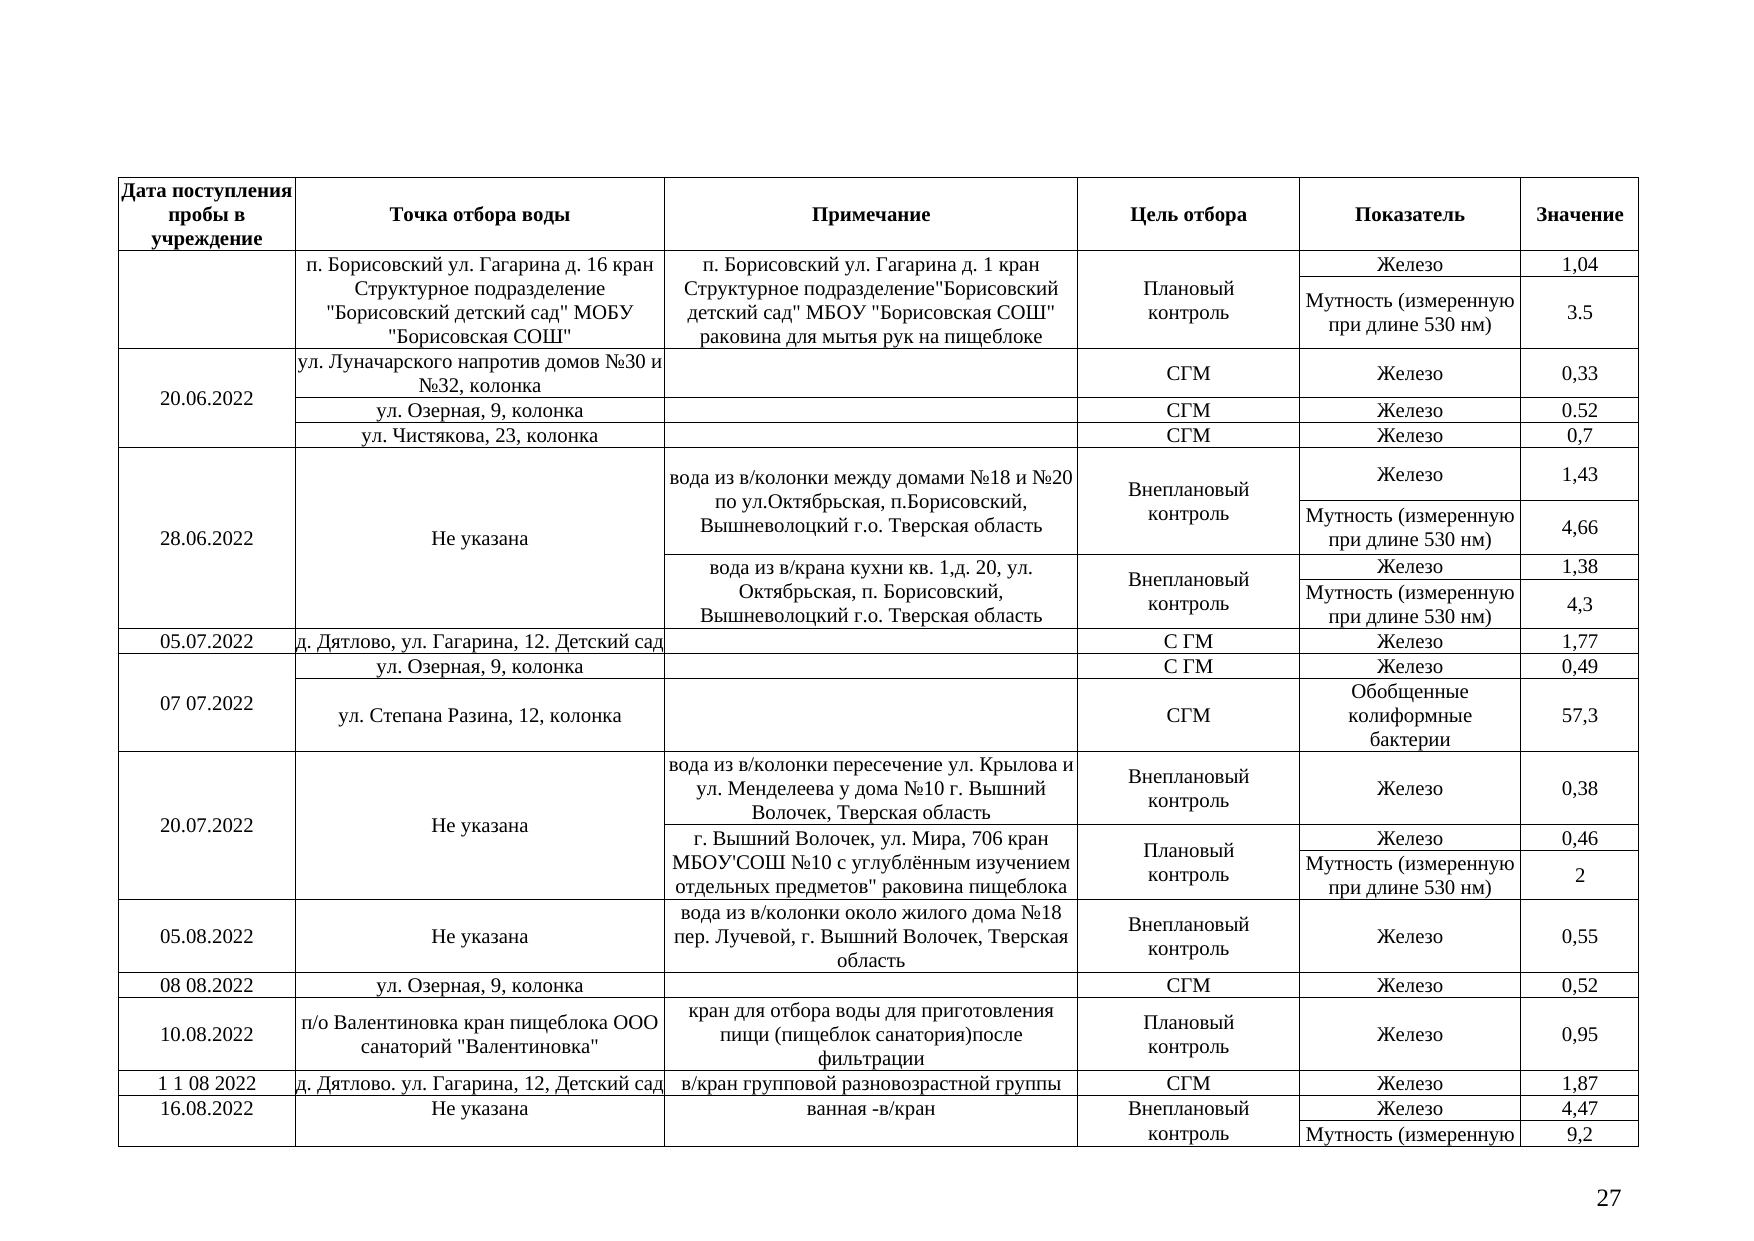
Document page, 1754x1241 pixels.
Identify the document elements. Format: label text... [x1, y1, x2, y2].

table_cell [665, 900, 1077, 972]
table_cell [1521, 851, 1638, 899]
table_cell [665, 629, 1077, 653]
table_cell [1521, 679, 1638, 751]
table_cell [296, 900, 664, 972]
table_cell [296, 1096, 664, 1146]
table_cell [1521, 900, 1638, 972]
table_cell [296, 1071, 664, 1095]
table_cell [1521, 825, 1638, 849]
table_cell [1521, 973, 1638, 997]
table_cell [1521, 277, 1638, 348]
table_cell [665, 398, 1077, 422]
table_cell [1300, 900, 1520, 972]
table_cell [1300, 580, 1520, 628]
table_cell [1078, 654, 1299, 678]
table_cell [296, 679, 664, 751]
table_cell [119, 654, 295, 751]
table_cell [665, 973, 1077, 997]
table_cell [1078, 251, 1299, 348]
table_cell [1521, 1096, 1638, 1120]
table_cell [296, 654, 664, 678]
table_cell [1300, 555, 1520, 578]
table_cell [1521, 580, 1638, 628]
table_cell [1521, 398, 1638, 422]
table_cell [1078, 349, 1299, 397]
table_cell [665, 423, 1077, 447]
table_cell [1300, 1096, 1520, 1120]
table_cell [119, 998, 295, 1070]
table_header Цель отбора [1078, 178, 1299, 250]
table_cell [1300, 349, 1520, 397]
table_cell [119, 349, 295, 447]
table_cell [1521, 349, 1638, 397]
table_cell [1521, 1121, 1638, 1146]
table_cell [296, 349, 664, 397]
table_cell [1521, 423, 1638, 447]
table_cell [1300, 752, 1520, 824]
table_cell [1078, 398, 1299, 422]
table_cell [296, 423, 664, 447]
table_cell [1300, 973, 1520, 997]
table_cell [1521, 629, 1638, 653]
table_header Показатель [1300, 178, 1520, 250]
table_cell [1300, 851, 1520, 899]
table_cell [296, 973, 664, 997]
table_header Точка отбора воды [296, 178, 664, 250]
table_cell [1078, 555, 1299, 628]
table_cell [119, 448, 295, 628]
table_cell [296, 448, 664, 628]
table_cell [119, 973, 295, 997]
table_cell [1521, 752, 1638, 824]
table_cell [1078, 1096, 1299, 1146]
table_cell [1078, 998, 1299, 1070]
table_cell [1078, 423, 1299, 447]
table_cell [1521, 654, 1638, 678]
table_header Примечание [665, 178, 1077, 250]
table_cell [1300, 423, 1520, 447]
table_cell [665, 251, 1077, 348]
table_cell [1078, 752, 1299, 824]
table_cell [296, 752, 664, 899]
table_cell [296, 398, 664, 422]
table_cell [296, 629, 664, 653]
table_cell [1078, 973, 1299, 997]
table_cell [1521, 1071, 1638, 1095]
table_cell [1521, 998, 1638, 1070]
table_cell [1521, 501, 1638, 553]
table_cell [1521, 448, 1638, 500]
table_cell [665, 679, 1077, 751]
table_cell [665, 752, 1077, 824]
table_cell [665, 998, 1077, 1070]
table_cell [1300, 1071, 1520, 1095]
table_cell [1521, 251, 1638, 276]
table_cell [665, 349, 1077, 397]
table_header Дата поступления пробы в учреждение [119, 178, 295, 250]
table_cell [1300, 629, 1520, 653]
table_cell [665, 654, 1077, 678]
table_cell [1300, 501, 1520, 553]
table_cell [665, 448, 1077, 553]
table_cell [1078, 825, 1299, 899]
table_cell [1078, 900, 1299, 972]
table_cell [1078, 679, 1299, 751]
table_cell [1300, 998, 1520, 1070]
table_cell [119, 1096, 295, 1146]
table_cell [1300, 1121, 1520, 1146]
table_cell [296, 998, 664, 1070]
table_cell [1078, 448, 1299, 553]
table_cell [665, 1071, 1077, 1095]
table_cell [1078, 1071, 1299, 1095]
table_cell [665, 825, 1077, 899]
table_header Значение [1521, 178, 1638, 250]
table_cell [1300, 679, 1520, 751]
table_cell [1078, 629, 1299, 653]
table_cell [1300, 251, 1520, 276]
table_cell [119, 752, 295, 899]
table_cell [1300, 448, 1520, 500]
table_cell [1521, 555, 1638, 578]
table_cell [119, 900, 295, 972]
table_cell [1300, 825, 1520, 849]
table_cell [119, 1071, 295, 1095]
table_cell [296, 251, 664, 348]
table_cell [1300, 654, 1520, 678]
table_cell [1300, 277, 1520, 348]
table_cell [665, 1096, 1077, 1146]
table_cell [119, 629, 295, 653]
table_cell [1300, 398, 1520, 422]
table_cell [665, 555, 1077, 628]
